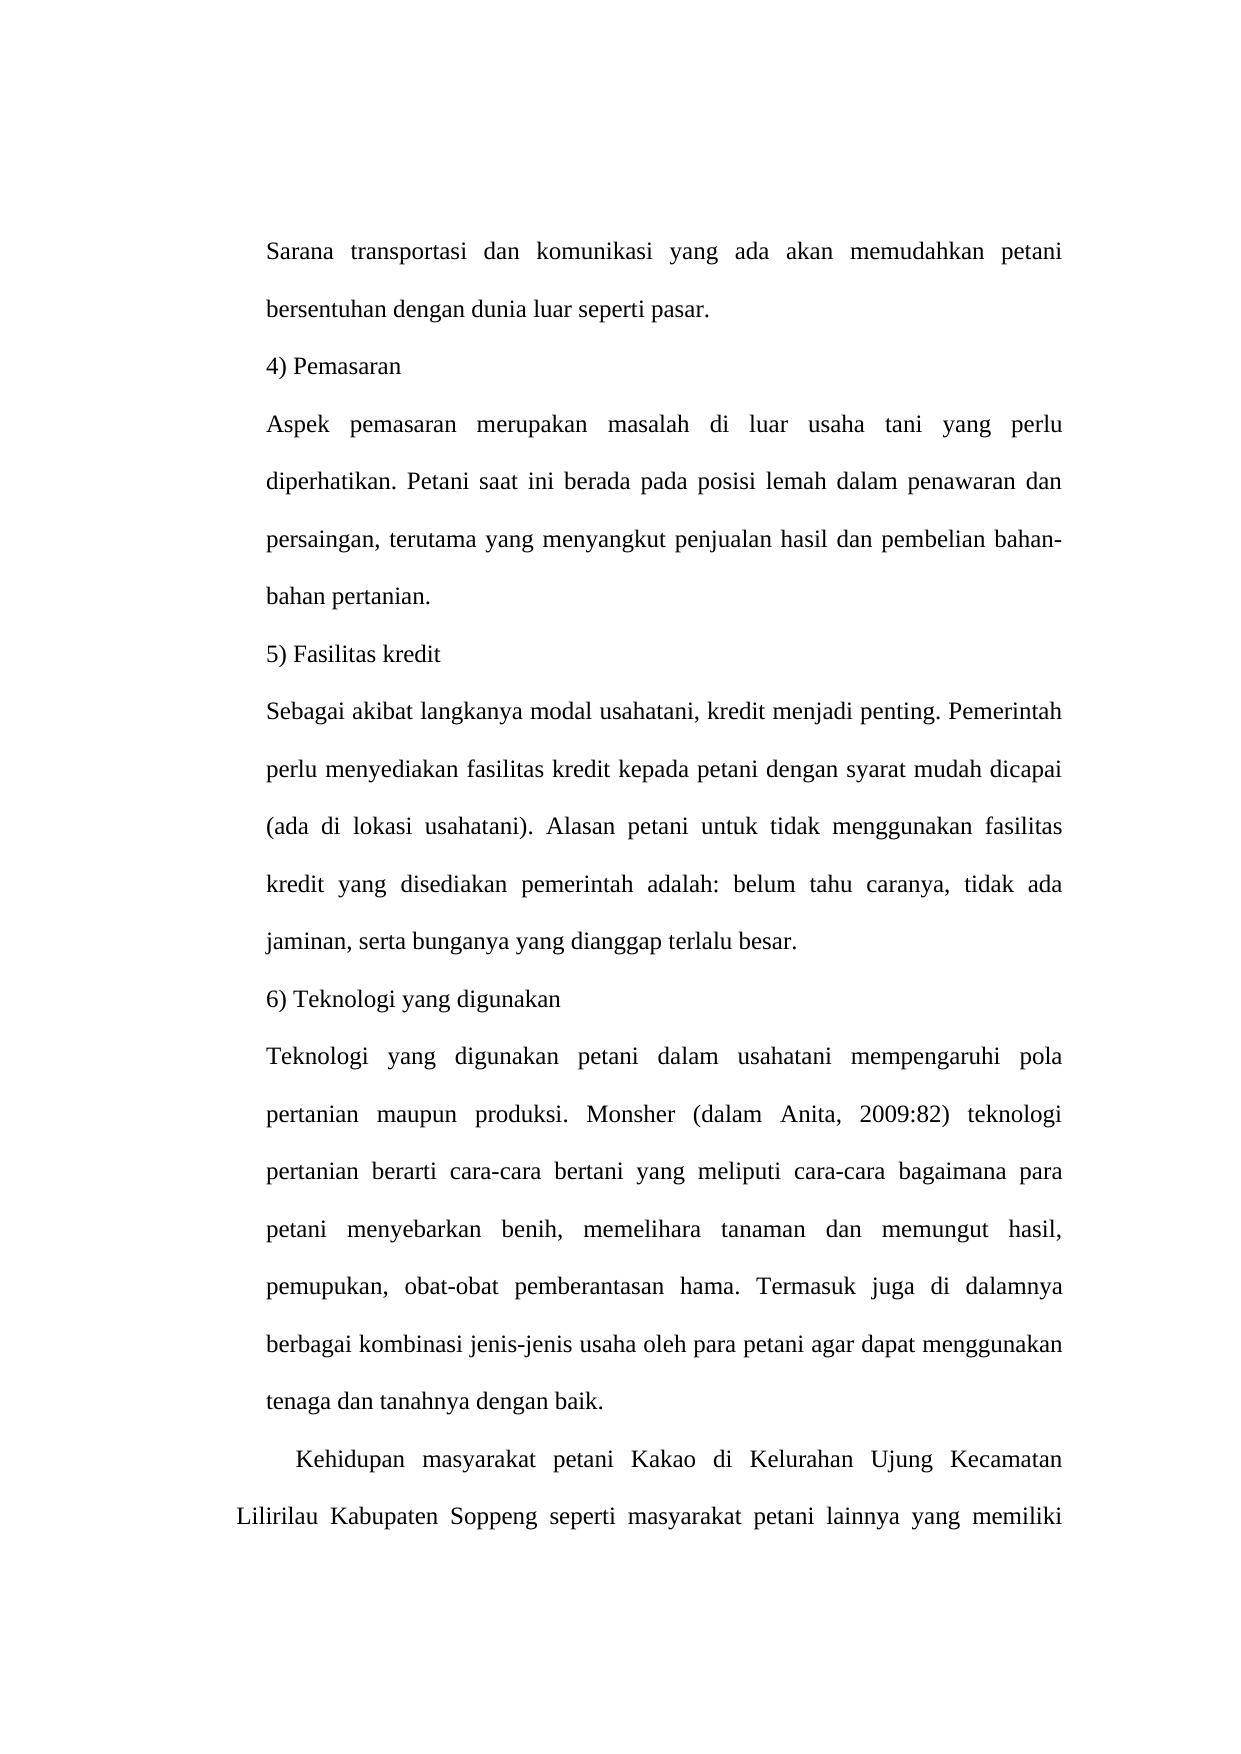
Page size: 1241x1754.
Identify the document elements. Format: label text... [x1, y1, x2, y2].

text Aspek pemasaran merupakan masalah di luar usaha tani yang perlu diperhatikan. Petani saat ini berada pada posisi lemah dalam penawaran dan persaingan, terutama yang menyangkut penjualan hasil dan pembelian bahan-bahan pertanian. [266, 409, 1063, 610]
text Sarana transportasi dan komunikasi yang ada akan memudahkan petani bersentuhan dengan dunia luar seperti pasar. [266, 236, 1063, 322]
text 5) Fasilitas kredit [266, 639, 1063, 667]
text Sebagai akibat langkanya modal usahatani, kredit menjadi penting. Pemerintah perlu menyediakan fasilitas kredit kepada petani dengan syarat mudah dicapai (ada di lokasi usahatani). Alasan petani untuk tidak menggunakan fasilitas kredit yang disediakan pemerintah adalah: belum tahu caranya, tidak ada jaminan, serta bunganya yang dianggap terlalu besar. [266, 696, 1063, 955]
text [236, 1444, 1063, 1530]
text 4) Pemasaran [266, 351, 1063, 380]
text Teknologi yang digunakan petani dalam usahatani mempengaruhi pola pertanian maupun produksi. Monsher (dalam Anita, 2009:82) teknologi pertanian berarti cara-cara bertani yang meliputi cara-cara bagaimana para petani menyebarkan benih, memelihara tanaman dan memungut hasil, pemupukan, obat-obat pemberantasan hama. Termasuk juga di dalamnya berbagai kombinasi jenis-jenis usaha oleh para petani agar dapat menggunakan tenaga dan tanahnya dengan baik. [266, 1041, 1063, 1415]
text 6) Teknologi yang digunakan [266, 984, 1063, 1012]
